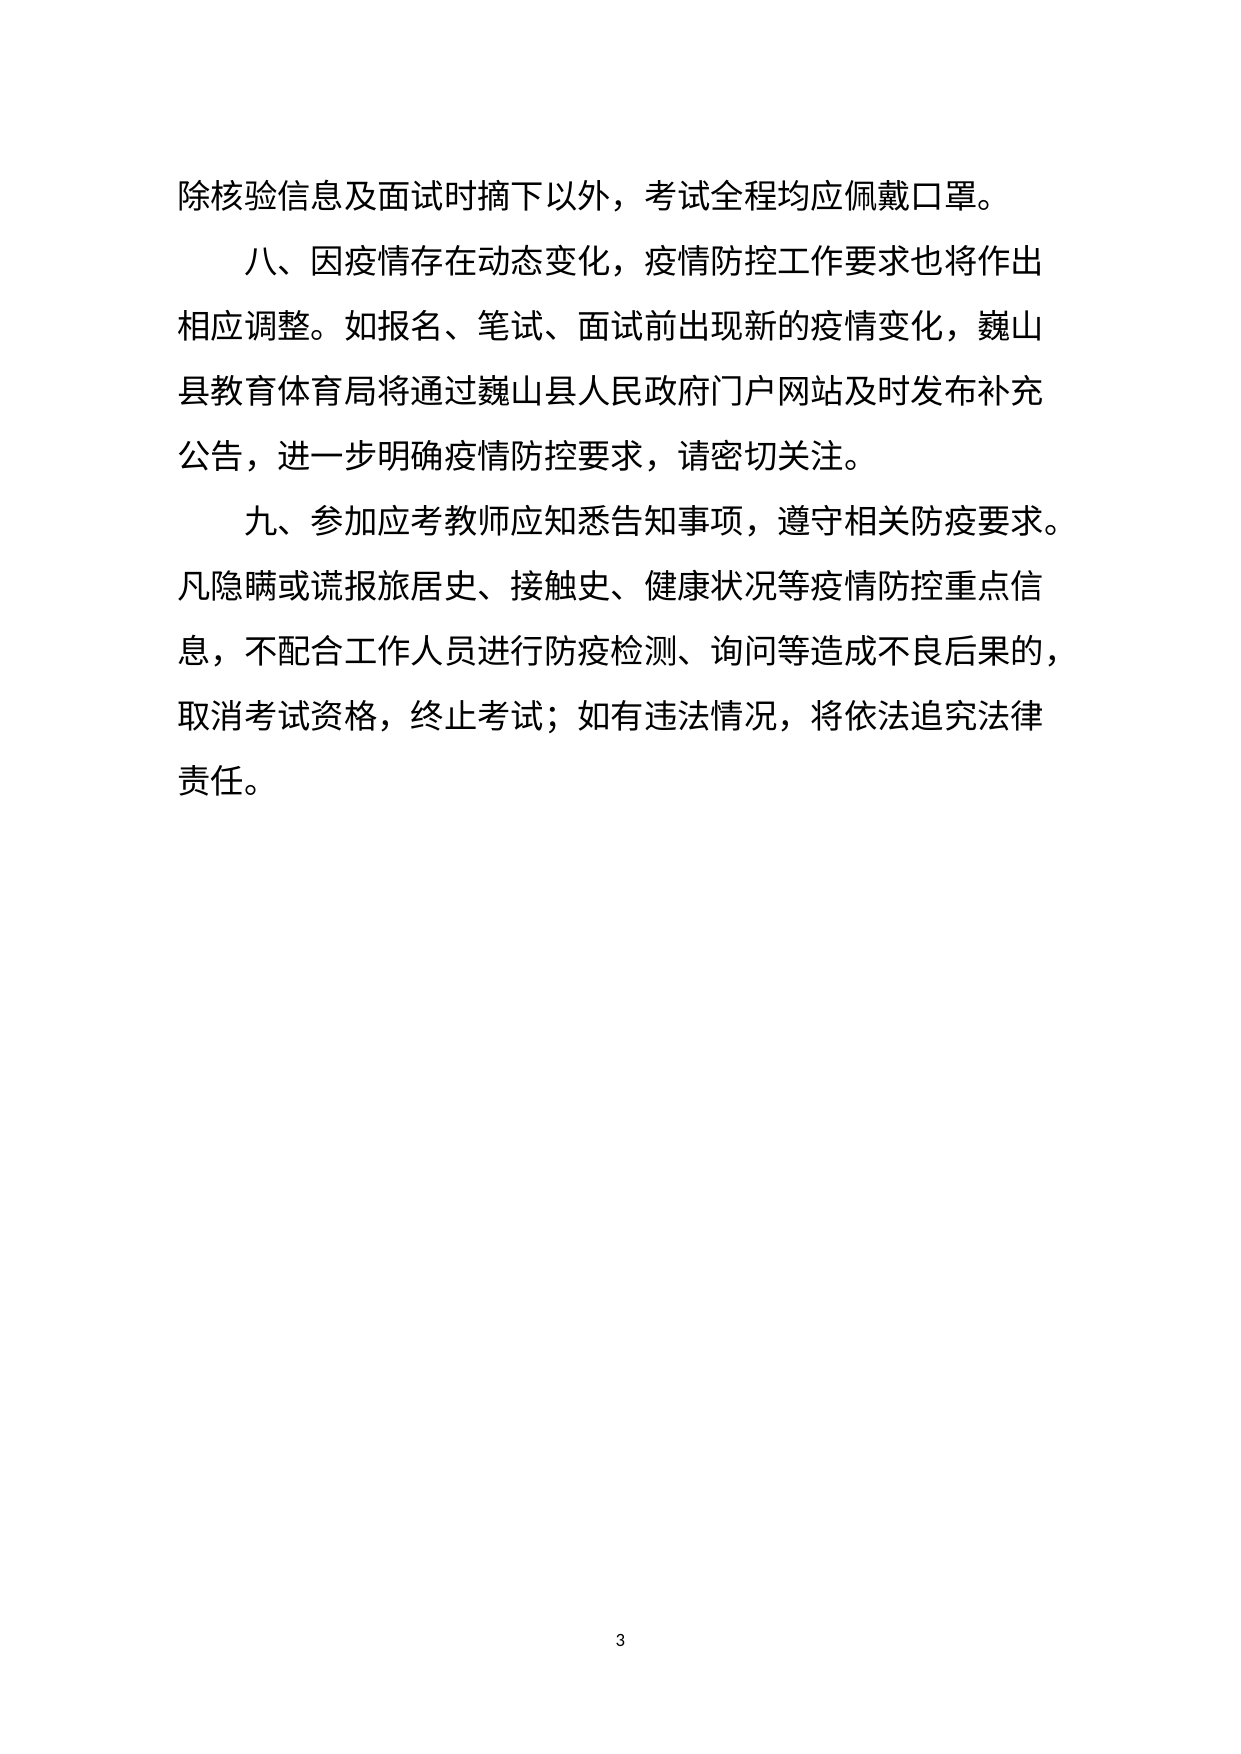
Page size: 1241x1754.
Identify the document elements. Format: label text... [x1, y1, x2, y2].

text 八、因疫情存在动态变化，疫情防控工作要求也将作出相应调整。如报名、笔试、面试前出现新的疫情变化，巍山县教育体育局将通过巍山县人民政府门户网站及时发布补充公告，进一步明确疫情防控要求，请密切关注。 [177, 227, 1063, 487]
text 九、参加应考教师应知悉告知事项，遵守相关防疫要求。凡隐瞒或谎报旅居史、接触史、健康状况等疫情防控重点信息，不配合工作人员进行防疫检测、询问等造成不良后果的，取消考试资格，终止考试；如有违法情况，将依法追究法律责任。 [177, 487, 1063, 812]
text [177, 162, 1063, 227]
